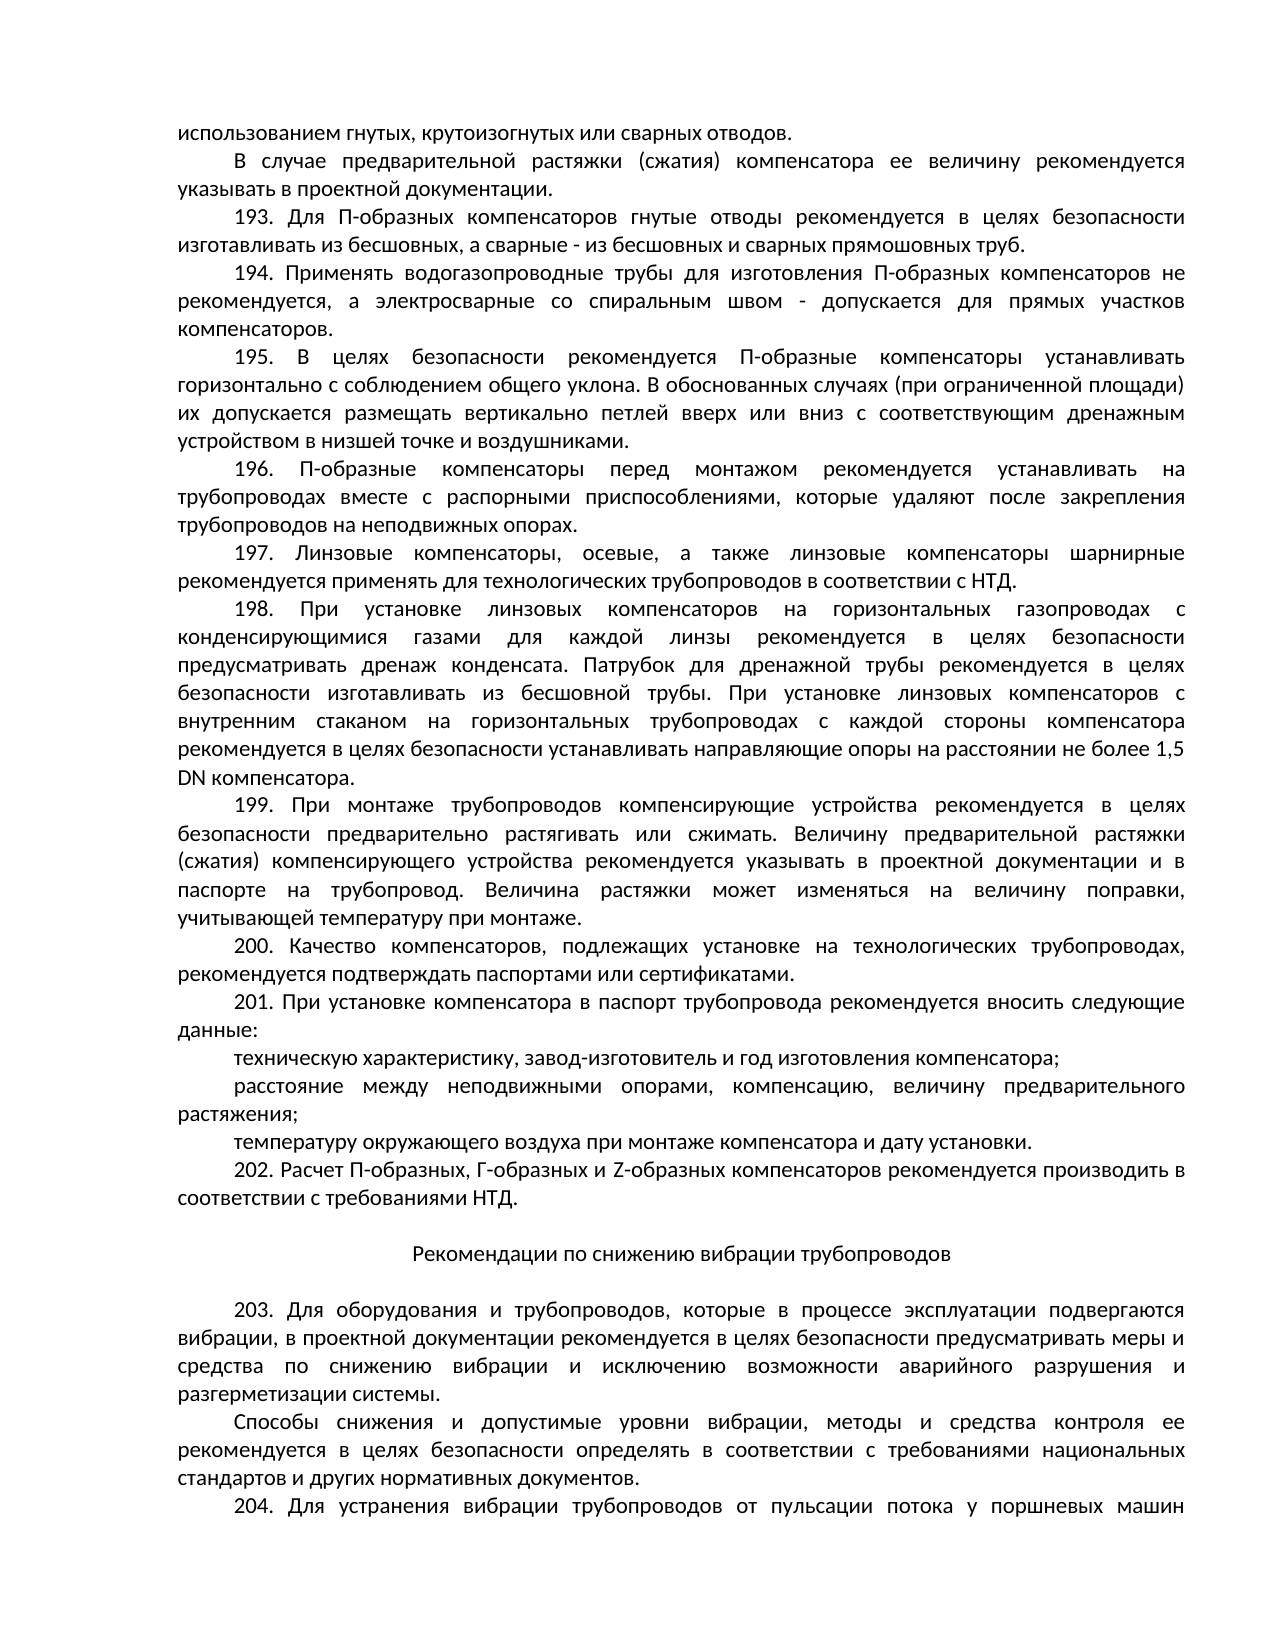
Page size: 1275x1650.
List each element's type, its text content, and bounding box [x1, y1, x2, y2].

text 195. В целях безопасности рекомендуется П-образные компенсаторы устанавливать горизонтально с соблюдением общего уклона. В обоснованных случаях (при ограниченной площади) их допускается размещать вертикально петлей вверх или вниз с соответствующим дренажным устройством в низшей точке и воздушниками. [177, 342, 1186, 454]
text 197. Линзовые компенсаторы, осевые, а также линзовые компенсаторы шарнирные рекомендуется применять для технологических трубопроводов в соответствии с НТД. [177, 538, 1186, 594]
text 194. Применять водогазопроводные трубы для изготовления П-образных компенсаторов не рекомендуется, а электросварные со спиральным швом - допускается для прямых участков компенсаторов. [177, 258, 1186, 342]
text 199. При монтаже трубопроводов компенсирующие устройства рекомендуется в целях безопасности предварительно растягивать или сжимать. Величину предварительной растяжки (сжатия) компенсирующего устройства рекомендуется указывать в проектной документации и в паспорте на трубопровод. Величина растяжки может изменяться на величину поправки, учитывающей температуру при монтаже. [177, 791, 1186, 931]
text Рекомендации по снижению вибрации трубопроводов [177, 1239, 1186, 1267]
text 198. При установке линзовых компенсаторов на горизонтальных газопроводах с конденсирующимися газами для каждой линзы рекомендуется в целях безопасности предусматривать дренаж конденсата. Патрубок для дренажной трубы рекомендуется в целях безопасности изготавливать из бесшовной трубы. При установке линзовых компенсаторов с внутренним стаканом на горизонтальных трубопроводах с каждой стороны компенсатора рекомендуется в целях безопасности устанавливать направляющие опоры на расстоянии не более 1,5 DN компенсатора. [177, 594, 1186, 791]
text 201. При установке компенсатора в паспорт трубопровода рекомендуется вносить следующие данные: [177, 987, 1186, 1043]
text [177, 1491, 1186, 1519]
text 202. Расчет П-образных, Г-образных и Z-образных компенсаторов рекомендуется производить в соответствии с требованиями НТД. [177, 1155, 1186, 1211]
text техническую характеристику, завод-изготовитель и год изготовления компенсатора; [177, 1043, 1186, 1071]
text 196. П-образные компенсаторы перед монтажом рекомендуется устанавливать на трубопроводах вместе с распорными приспособлениями, которые удаляют после закрепления трубопроводов на неподвижных опорах. [177, 454, 1186, 538]
text В случае предварительной растяжки (сжатия) компенсатора ее величину рекомендуется указывать в проектной документации. [177, 146, 1186, 202]
text температуру окружающего воздуха при монтаже компенсатора и дату установки. [177, 1127, 1186, 1155]
text 203. Для оборудования и трубопроводов, которые в процессе эксплуатации подвергаются вибрации, в проектной документации рекомендуется в целях безопасности предусматривать меры и средства по снижению вибрации и исключению возможности аварийного разрушения и разгерметизации системы. [177, 1295, 1186, 1407]
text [177, 118, 1186, 146]
text 200. Качество компенсаторов, подлежащих установке на технологических трубопроводах, рекомендуется подтверждать паспортами или сертификатами. [177, 931, 1186, 987]
text расстояние между неподвижными опорами, компенсацию, величину предварительного растяжения; [177, 1071, 1186, 1127]
text Способы снижения и допустимые уровни вибрации, методы и средства контроля ее рекомендуется в целях безопасности определять в соответствии с требованиями национальных стандартов и других нормативных документов. [177, 1407, 1186, 1491]
text 193. Для П-образных компенсаторов гнутые отводы рекомендуется в целях безопасности изготавливать из бесшовных, а сварные - из бесшовных и сварных прямошовных труб. [177, 202, 1186, 258]
